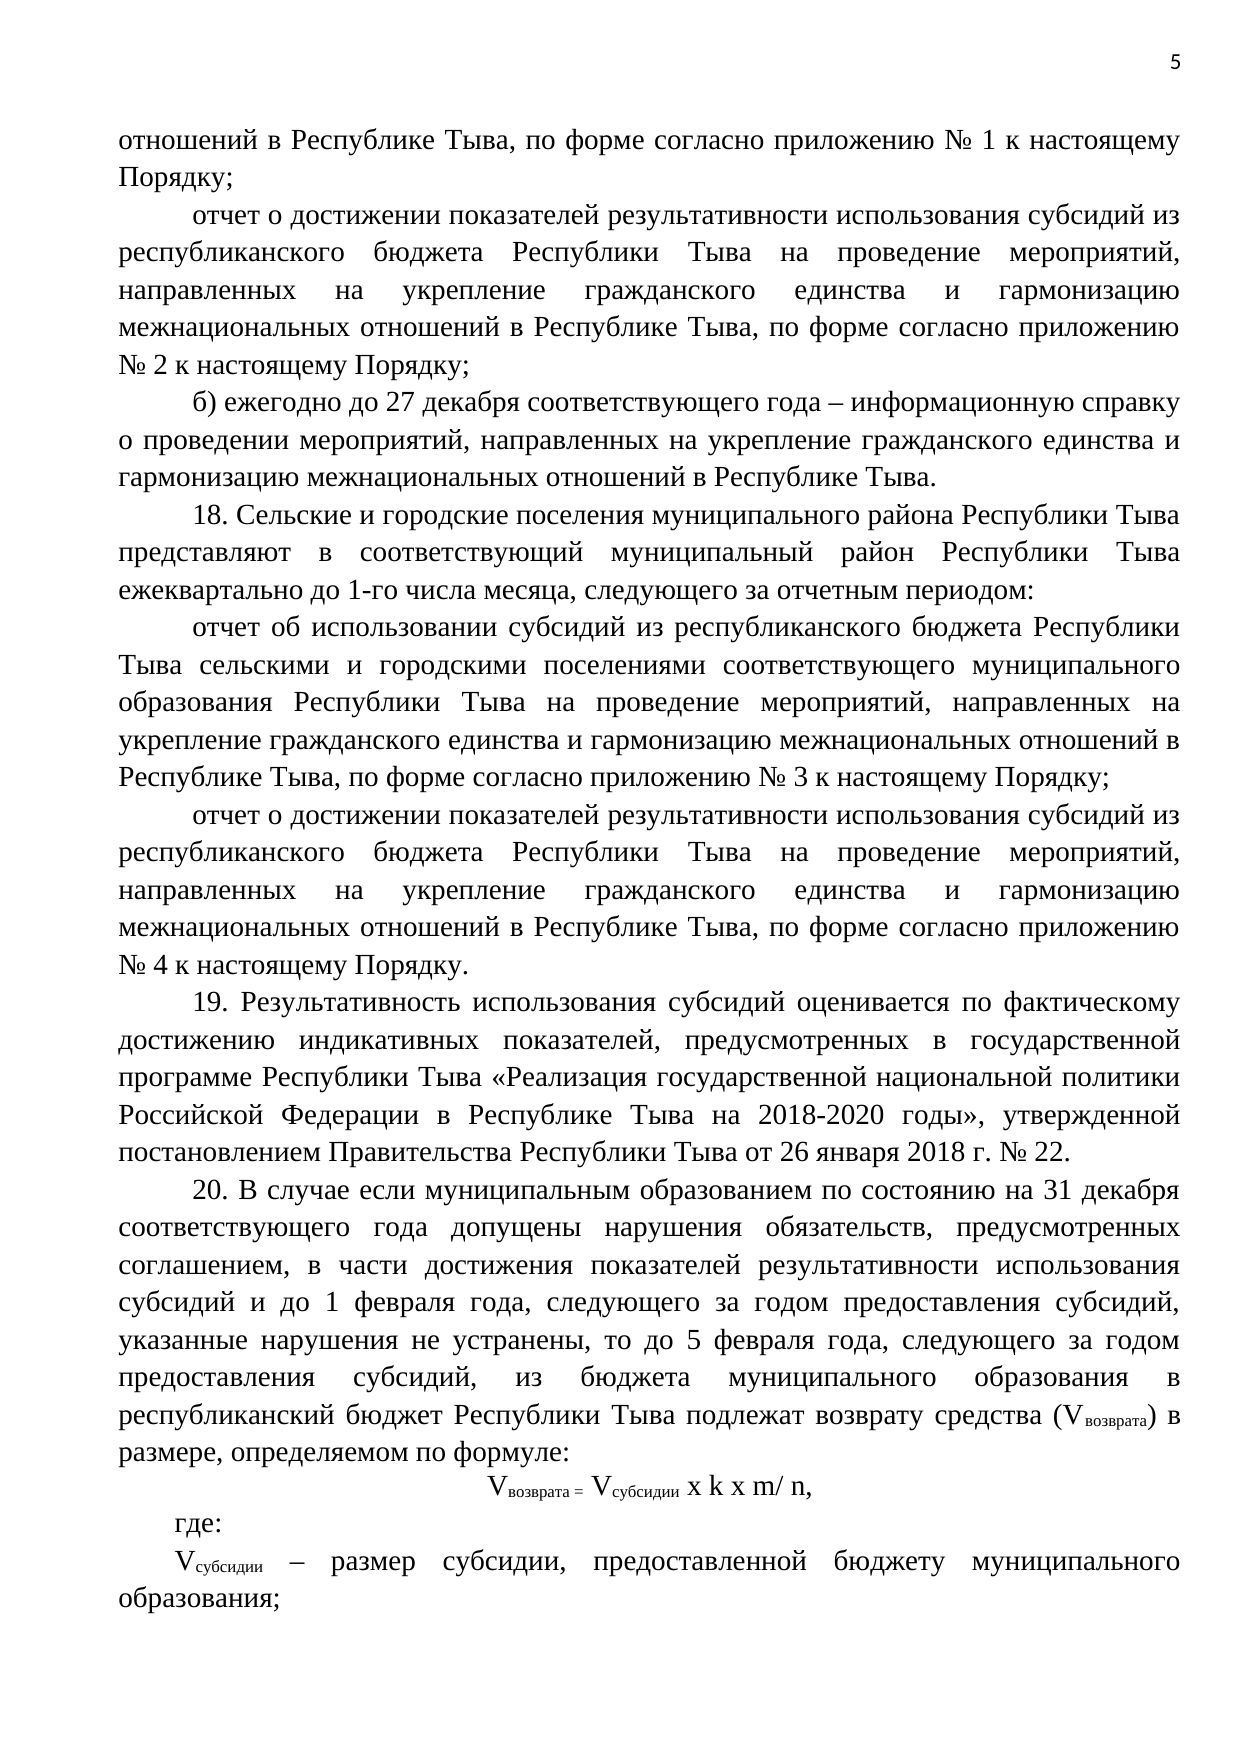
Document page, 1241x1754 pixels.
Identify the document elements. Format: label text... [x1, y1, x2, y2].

text 19. Результативность использования субсидий оценивается по фактическому достижению индикативных показателей, предусмотренных в государственной программе Республики Тыва «Реализация государственной национальной политики Российской Федерации в Республике Тыва на 2018-2020 годы», утвержденной постановлением Правительства Республики Тыва от 26 января 2018 г. № 22. [118, 981, 1181, 1168]
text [118, 118, 1181, 193]
text б) ежегодно до 27 декабря соответствующего года – информационную справку о проведении мероприятий, направленных на укрепление гражданского единства и гармонизацию межнациональных отношений в Республике Тыва. [118, 381, 1181, 493]
text где: [118, 1502, 1181, 1539]
text отчет о достижении показателей результативности использования субсидий из республиканского бюджета Республики Тыва на проведение мероприятий, направленных на укрепление гражданского единства и гармонизацию межнациональных отношений в Республике Тыва, по форме согласно приложению № 4 к настоящему Порядку. [118, 793, 1181, 981]
text 20. В случае если муниципальным образованием по состоянию на 31 декабря соответствующего года допущены нарушения обязательств, предусмотренных соглашением, в части достижения показателей результативности использования субсидий и до 1 февраля года, следующего за годом предоставления субсидий, указанные нарушения не устранены, то до 5 февраля года, следующего за годом предоставления субсидий, из бюджета муниципального образования в республиканский бюджет Республики Тыва подлежат возврату средства (Vвозврата) в размере, определяемом по формуле: [118, 1168, 1181, 1468]
text отчет о достижении показателей результативности использования субсидий из республиканского бюджета Республики Тыва на проведение мероприятий, направленных на укрепление гражданского единства и гармонизацию межнациональных отношений в Республике Тыва, по форме согласно приложению № 2 к настоящему Порядку; [118, 193, 1181, 381]
text Vсубсидии – размер субсидии, предоставленной бюджету муниципального образования; [118, 1539, 1181, 1614]
text отчет об использовании субсидий из республиканского бюджета Республики Тыва сельскими и городскими поселениями соответствующего муниципального образования Республики Тыва на проведение мероприятий, направленных на укрепление гражданского единства и гармонизацию межнациональных отношений в Республике Тыва, по форме согласно приложению № 3 к настоящему Порядку; [118, 606, 1181, 793]
text Vвозврата = Vсубсидии x k x m/ n, [118, 1468, 1181, 1502]
text 18. Сельские и городские поселения муниципального района Республики Тыва представляют в соответствующий муниципальный район Республики Тыва ежеквартально до 1-го числа месяца, следующего за отчетным периодом: [118, 493, 1181, 606]
